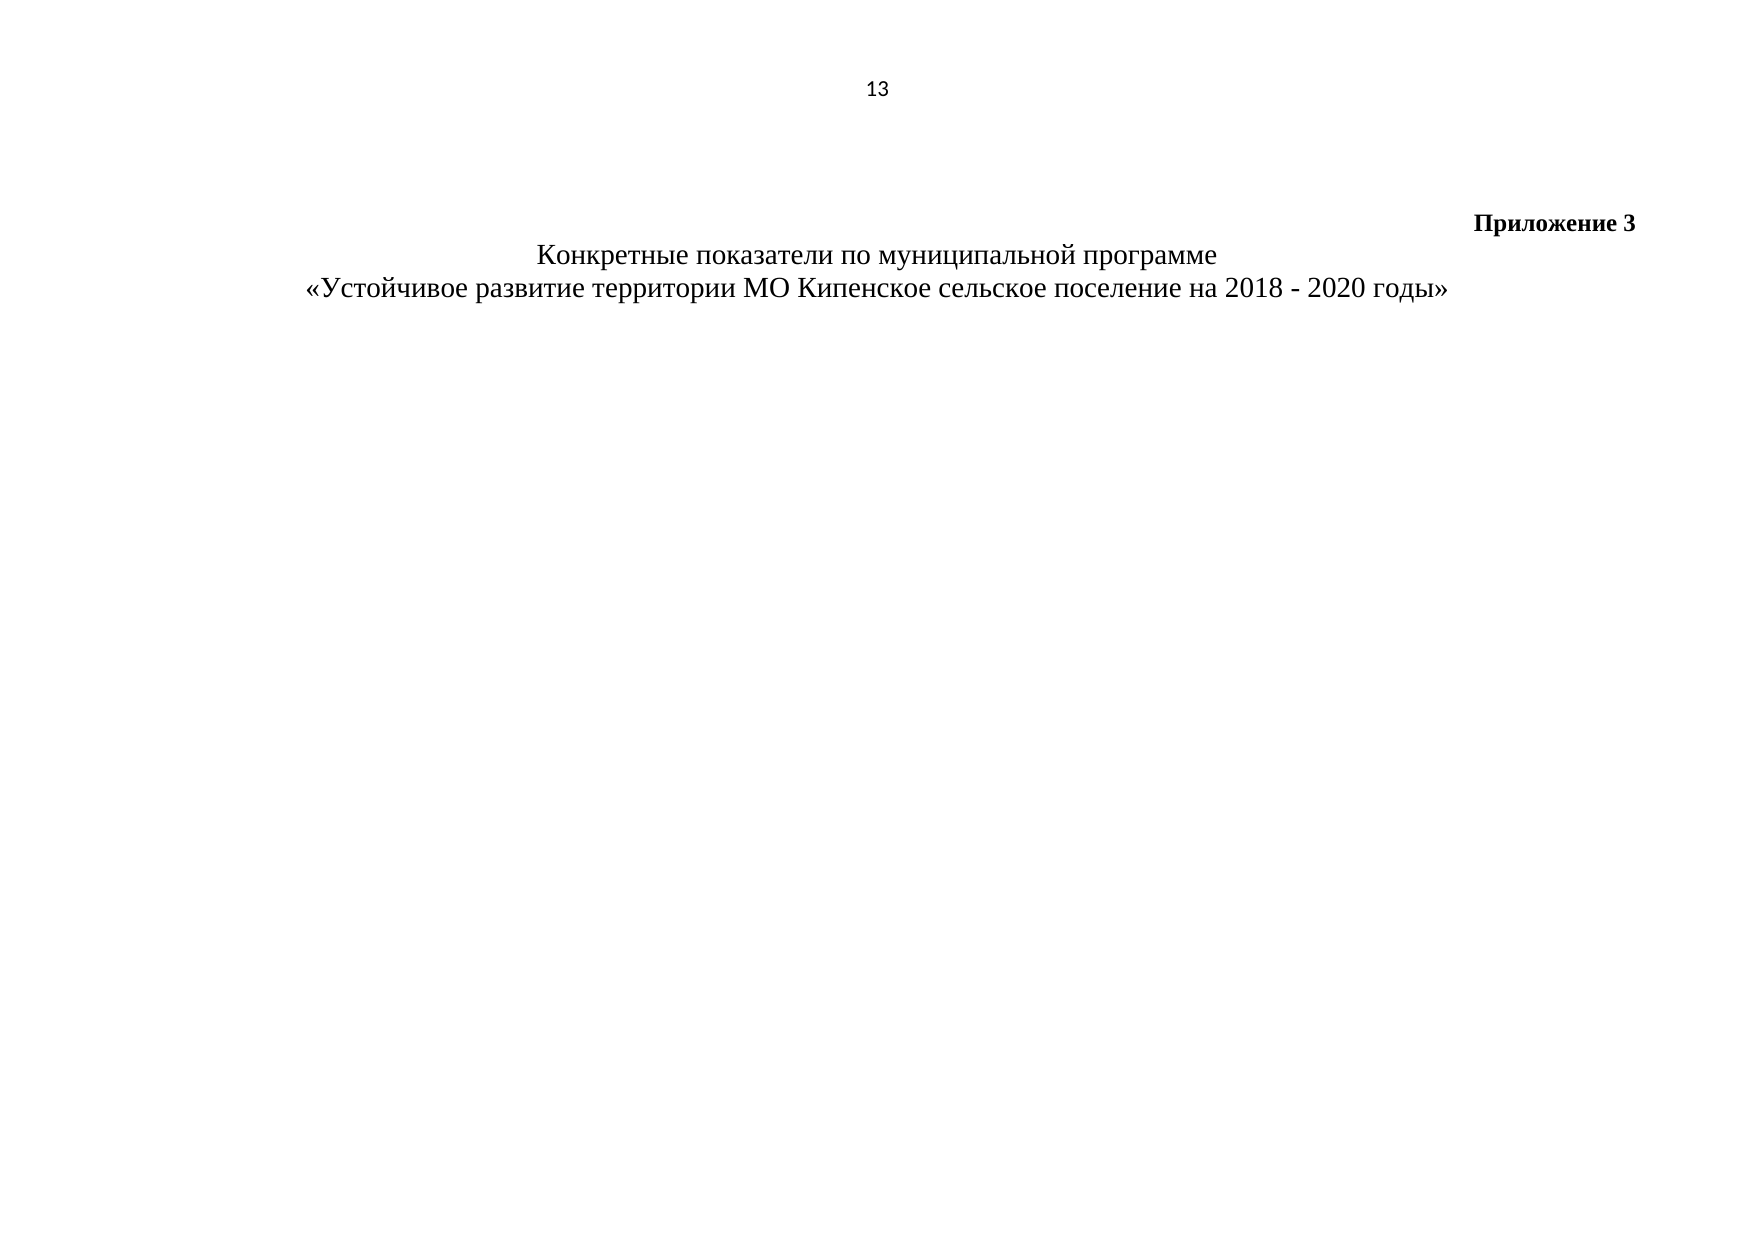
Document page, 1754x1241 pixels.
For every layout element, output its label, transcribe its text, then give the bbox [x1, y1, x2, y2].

text Конкретные показатели по муниципальной программе [118, 237, 1636, 271]
text Приложение 3 [118, 208, 1636, 237]
text «Устойчивое развитие территории МО Кипенское сельское поселение на 2018 - 2020 годы» [118, 271, 1636, 304]
